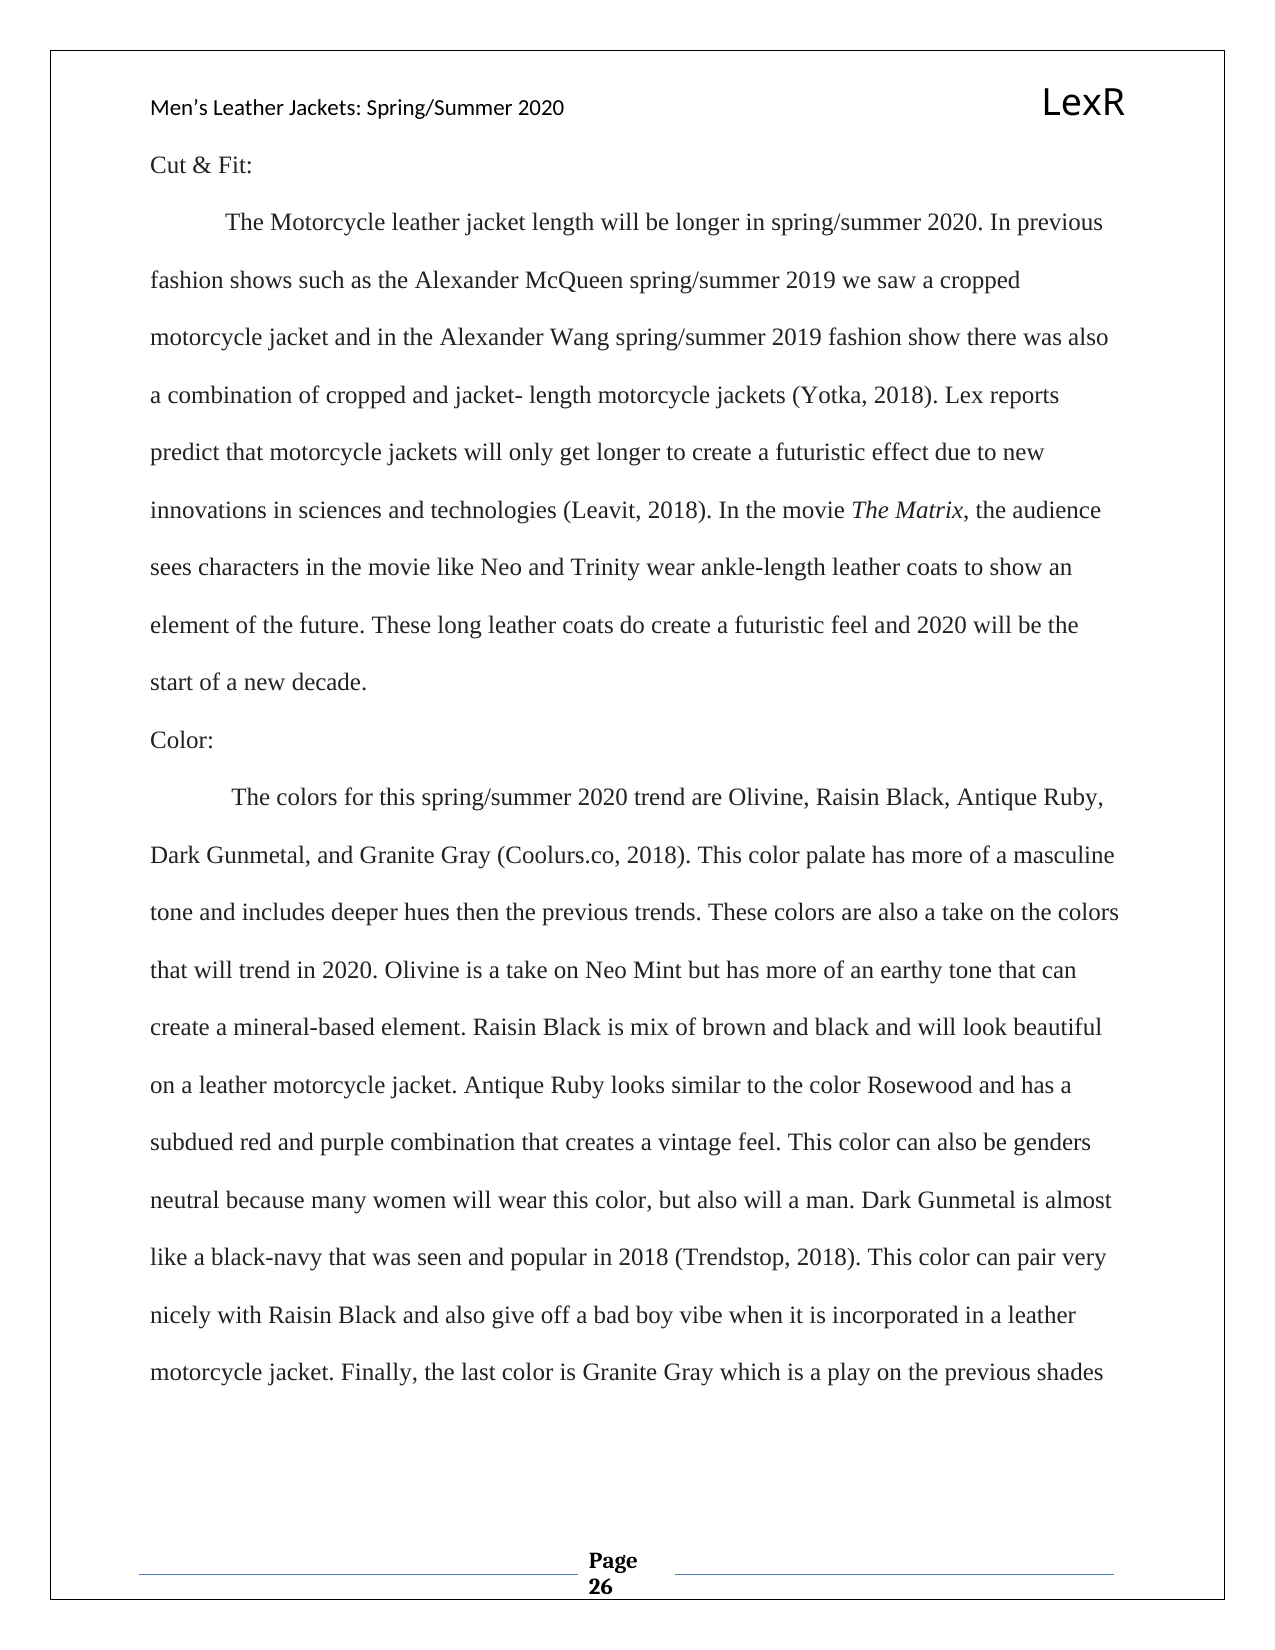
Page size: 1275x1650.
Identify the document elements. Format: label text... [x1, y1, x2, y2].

text The Motorcycle leather jacket length will be longer in spring/summer 2020. In previous fashion shows such as the Alexander McQueen spring/summer 2019 we saw a cropped motorcycle jacket and in the Alexander Wang spring/summer 2019 fashion show there was also a combination of cropped and jacket- length motorcycle jackets (Yotka, 2018). Lex reports predict that motorcycle jackets will only get longer to create a futuristic effect due to new innovations in sciences and technologies (Leavit, 2018). In the movie The Matrix, the audience sees characters in the movie like Neo and Trinity wear ankle-length leather coats to show an element of the future. These long leather coats do create a futuristic feel and 2020 will be the start of a new decade. [150, 207, 1125, 696]
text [150, 782, 1125, 1386]
text Color: [150, 725, 1125, 754]
text Cut & Fit: [150, 150, 1125, 179]
